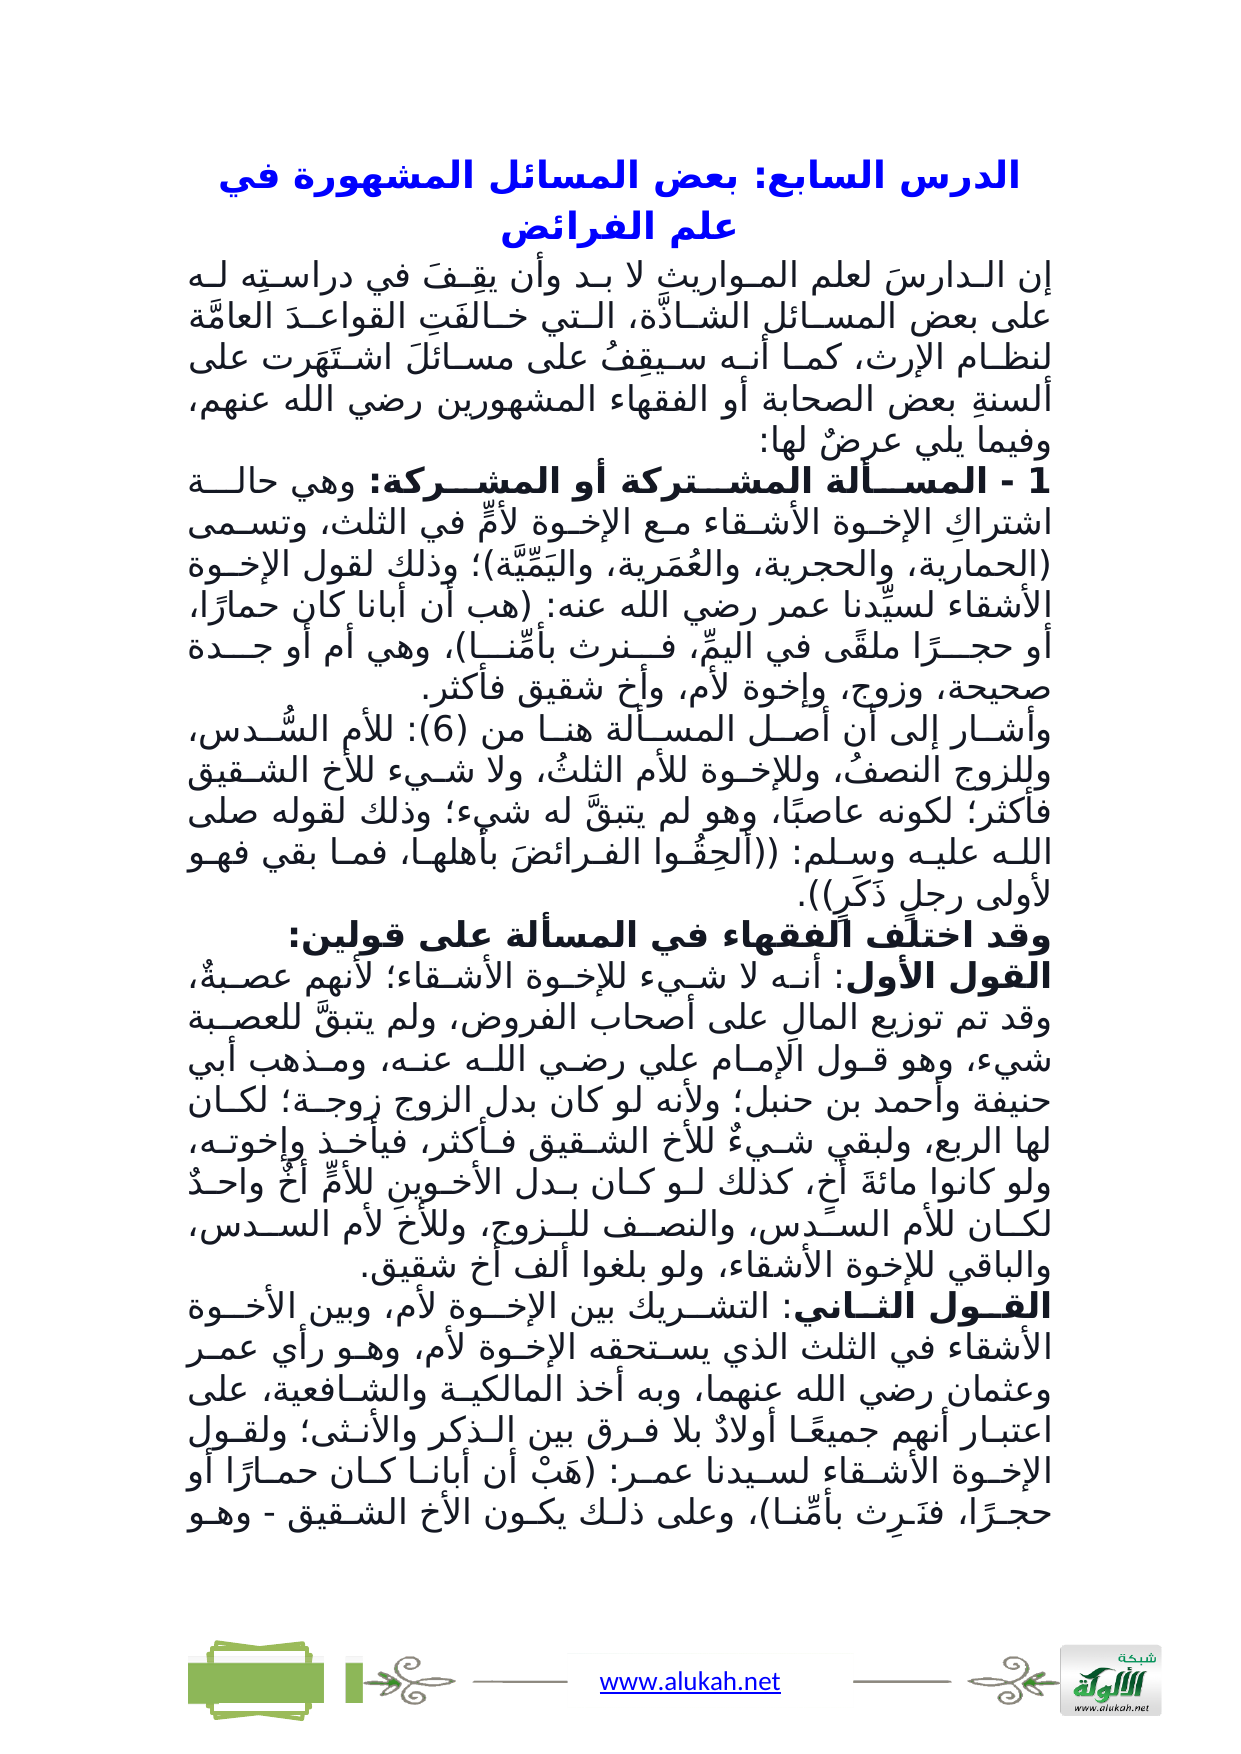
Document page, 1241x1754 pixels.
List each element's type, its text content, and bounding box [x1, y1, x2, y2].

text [187, 1286, 1053, 1533]
picture [186, 1641, 1162, 1723]
text إن الدارسَ لعلم المواريث لا بد وأن يقِفَ في دراستِه له على بعض المسائل الشاذَّة، التي خالفَتِ القواعدَ العامَّة لنظام الإرث، كما أنه سيقِفُ على مسائلَ اشتَهَرت على ألسنةِ بعض الصحابة أو الفقهاء المشهورين رضي الله عنهم، وفيما يلي عرضٌ لها: [187, 254, 1053, 461]
subtitle الدرس السابع: بعض المسائل المشهورة في علم الفرائض [187, 154, 1053, 248]
text وأشار إلى أن أصل المسألة هنا من (6): للأم السُّدس، وللزوج النصفُ، وللإخوة للأم الثلثُ، ولا شيء للأخ الشقيق فأكثر؛ لكونه عاصبًا، وهو لم يتبقَّ له شيء؛ وذلك لقوله صلى الله عليه وسلم: ((ألحِقُوا الفرائضَ بأهلها، فما بقي فهو لأولى رجلٍ ذَكَرٍ)). [187, 708, 1053, 914]
text القول الأول: أنه لا شيء للإخوة الأشقاء؛ لأنهم عصبةٌ، وقد تم توزيع المالِ على أصحاب الفروض، ولم يتبقَّ للعصبة شيء، وهو قول الإمام علي رضي الله عنه، ومذهب أبي حنيفة وأحمد بن حنبل؛ ولأنه لو كان بدل الزوج زوجة؛ لكان لها الربع، ولبقي شيءٌ للأخ الشقيق فأكثر، فيأخذ وإخوته، ولو كانوا مائةَ أخٍ، كذلك لو كان بدل الأخوينِ للأمٍّ أخٌ واحدٌ لكان للأم السدس، والنصف للزوج، وللأخ لأم السدس، والباقي للإخوة الأشقاء، ولو بلغوا ألف أخ شقيق. [187, 956, 1053, 1286]
text وقد اختلف الفقهاء في المسألة على قولين: [187, 914, 1053, 956]
text 1 - المسألة المشتركة أو المشركة: وهي حالة اشتراكِ الإخوة الأشقاء مع الإخوة لأمٍّ في الثلث، وتسمى (الحمارية، والحجرية، والعُمَرية، واليَمِّيَّة)؛ وذلك لقول الإخوة الأشقاء لسيِّدنا عمر رضي الله عنه: (هب أن أبانا كان حمارًا، أو حجرًا ملقًى في اليمِّ، فنرث بأمِّنا)، وهي أم أو جدة صحيحة، وزوج، وإخوة لأم، وأخ شقيق فأكثر. [187, 461, 1053, 708]
